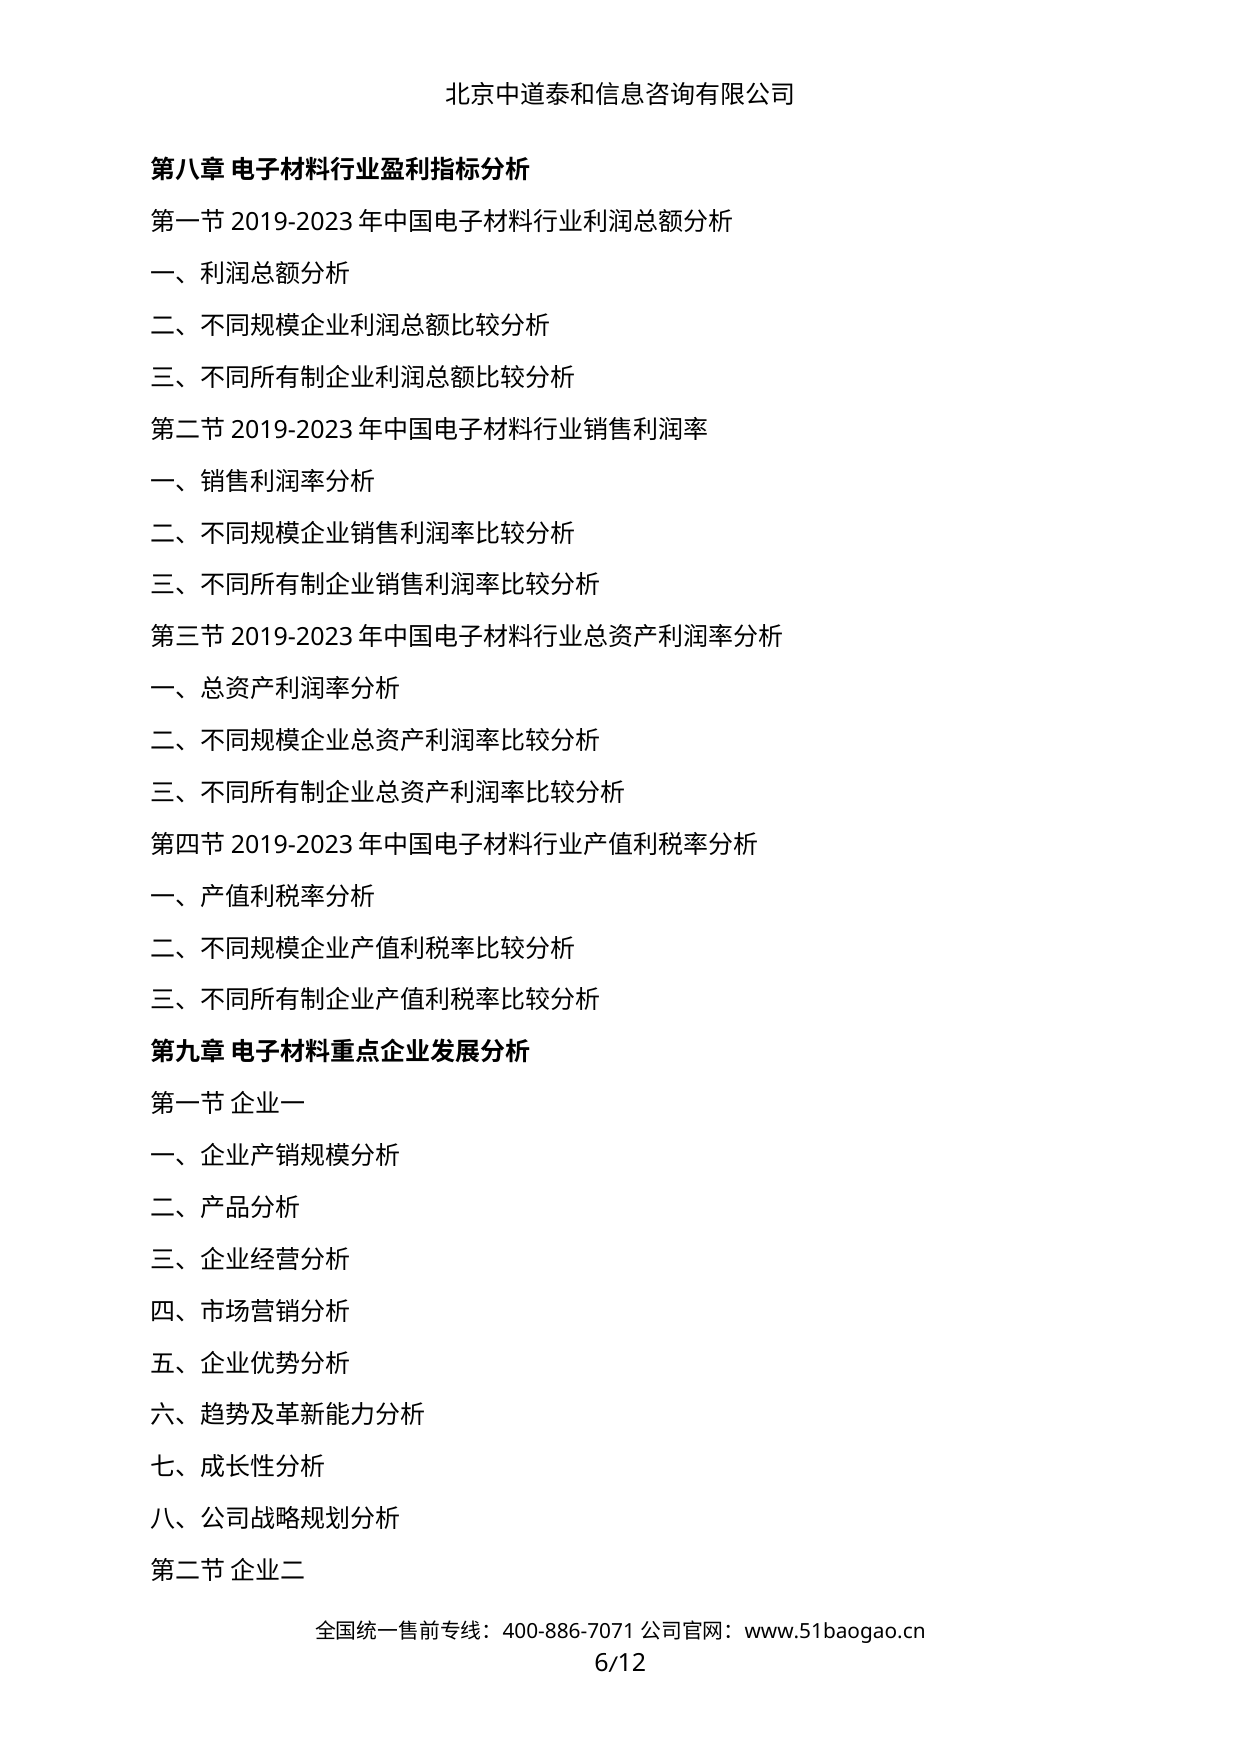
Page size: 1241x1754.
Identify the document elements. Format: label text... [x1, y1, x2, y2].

text 第二节 2019-2023年中国电子材料行业销售利润率 [150, 409, 1090, 446]
text 八、公司战略规划分析 [150, 1499, 1090, 1535]
text 六、趋势及革新能力分析 [150, 1395, 1090, 1431]
text 三、不同所有制企业总资产利润率比较分析 [150, 772, 1090, 809]
text 七、成长性分析 [150, 1447, 1090, 1483]
text 一、产值利税率分析 [150, 876, 1090, 912]
text 一、利润总额分析 [150, 254, 1090, 290]
text 第三节 2019-2023年中国电子材料行业总资产利润率分析 [150, 617, 1090, 653]
text 二、不同规模企业总资产利润率比较分析 [150, 721, 1090, 757]
text 二、产品分析 [150, 1187, 1090, 1224]
text 一、企业产销规模分析 [150, 1136, 1090, 1172]
text 第九章 电子材料重点企业发展分析 [150, 1032, 1090, 1068]
text 第一节 2019-2023年中国电子材料行业利润总额分析 [150, 202, 1090, 238]
text 第一节 企业一 [150, 1084, 1090, 1120]
text 二、不同规模企业产值利税率比较分析 [150, 928, 1090, 964]
text 一、总资产利润率分析 [150, 669, 1090, 705]
text 三、不同所有制企业销售利润率比较分析 [150, 565, 1090, 601]
text 二、不同规模企业利润总额比较分析 [150, 306, 1090, 342]
text 三、企业经营分析 [150, 1239, 1090, 1276]
text 三、不同所有制企业利润总额比较分析 [150, 357, 1090, 394]
text 一、销售利润率分析 [150, 461, 1090, 497]
text 四、市场营销分析 [150, 1291, 1090, 1327]
text 第四节 2019-2023年中国电子材料行业产值利税率分析 [150, 824, 1090, 861]
text 第八章 电子材料行业盈利指标分析 [150, 150, 1090, 186]
text 五、企业优势分析 [150, 1343, 1090, 1379]
text 第二节 企业二 [150, 1551, 1090, 1587]
text 三、不同所有制企业产值利税率比较分析 [150, 980, 1090, 1016]
text 二、不同规模企业销售利润率比较分析 [150, 513, 1090, 549]
